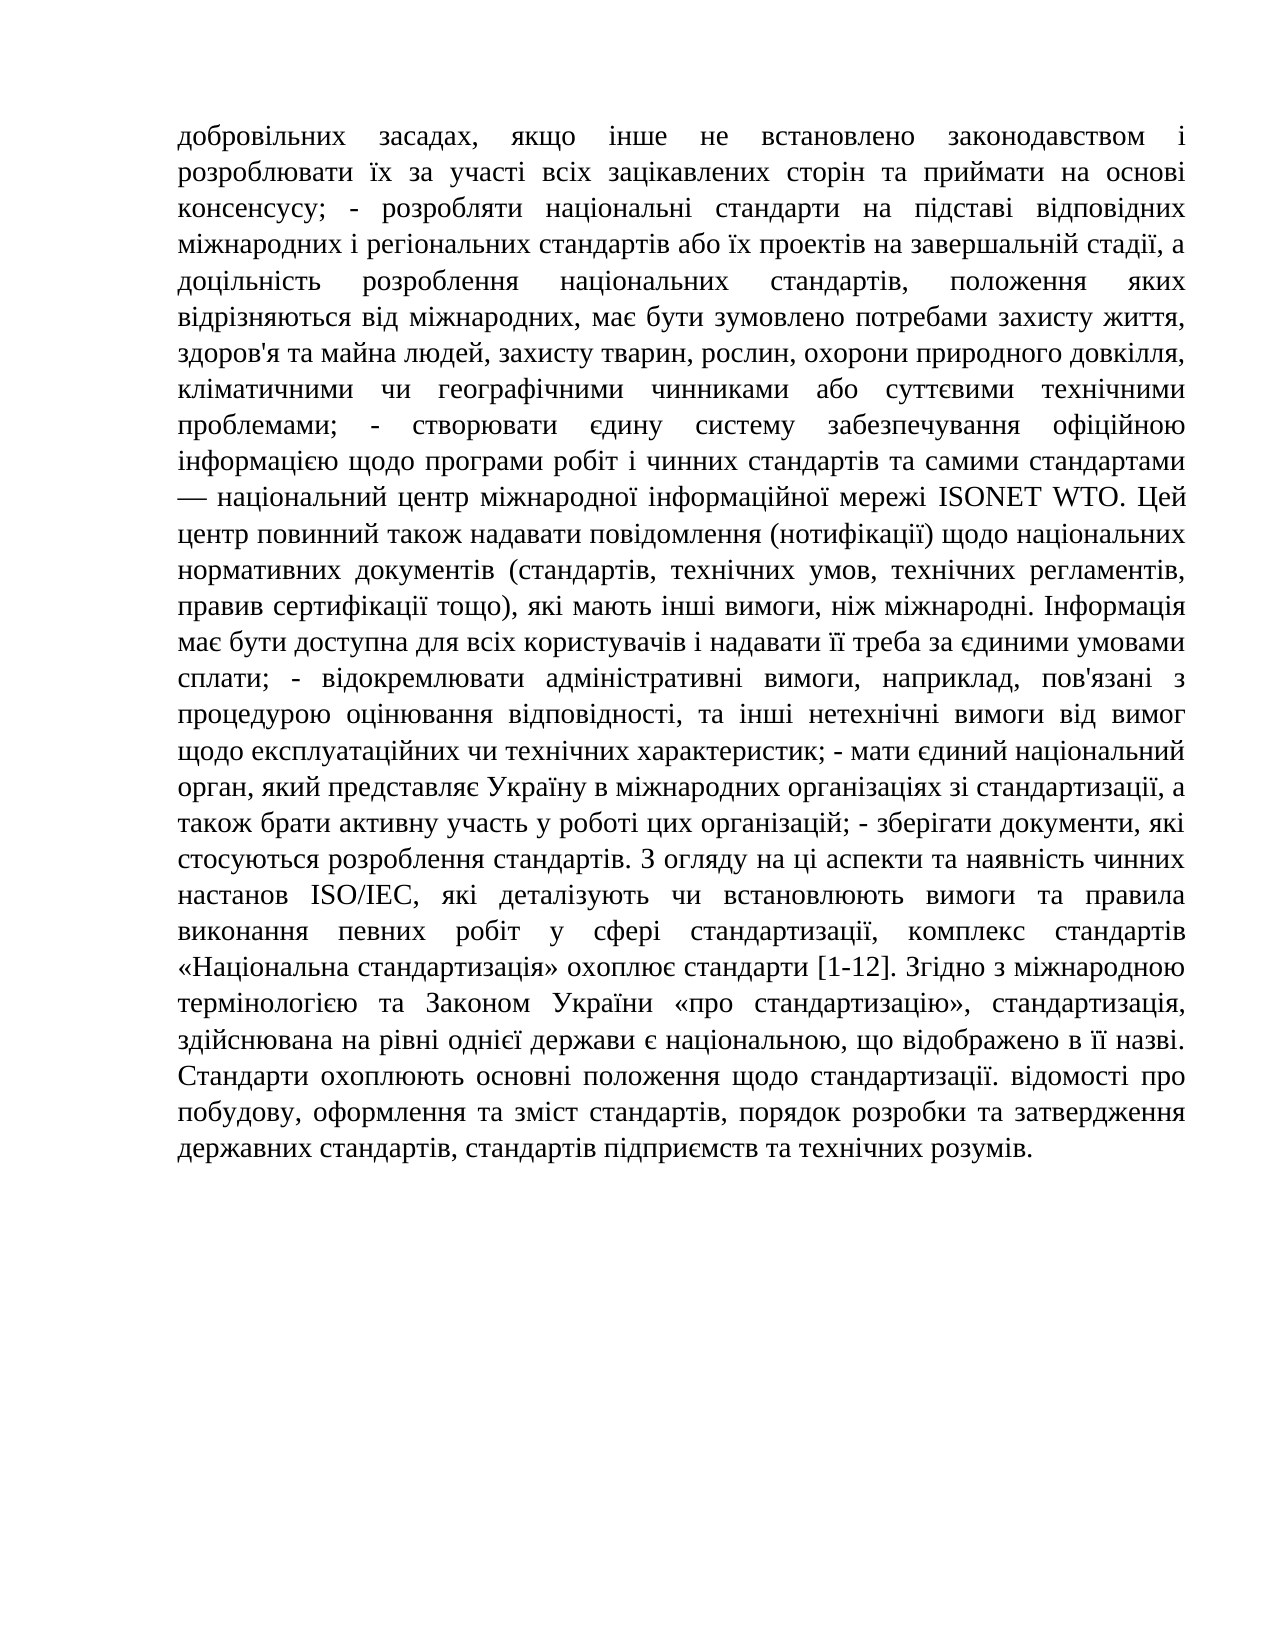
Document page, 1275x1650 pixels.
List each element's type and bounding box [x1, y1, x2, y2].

text [177, 118, 1186, 1164]
